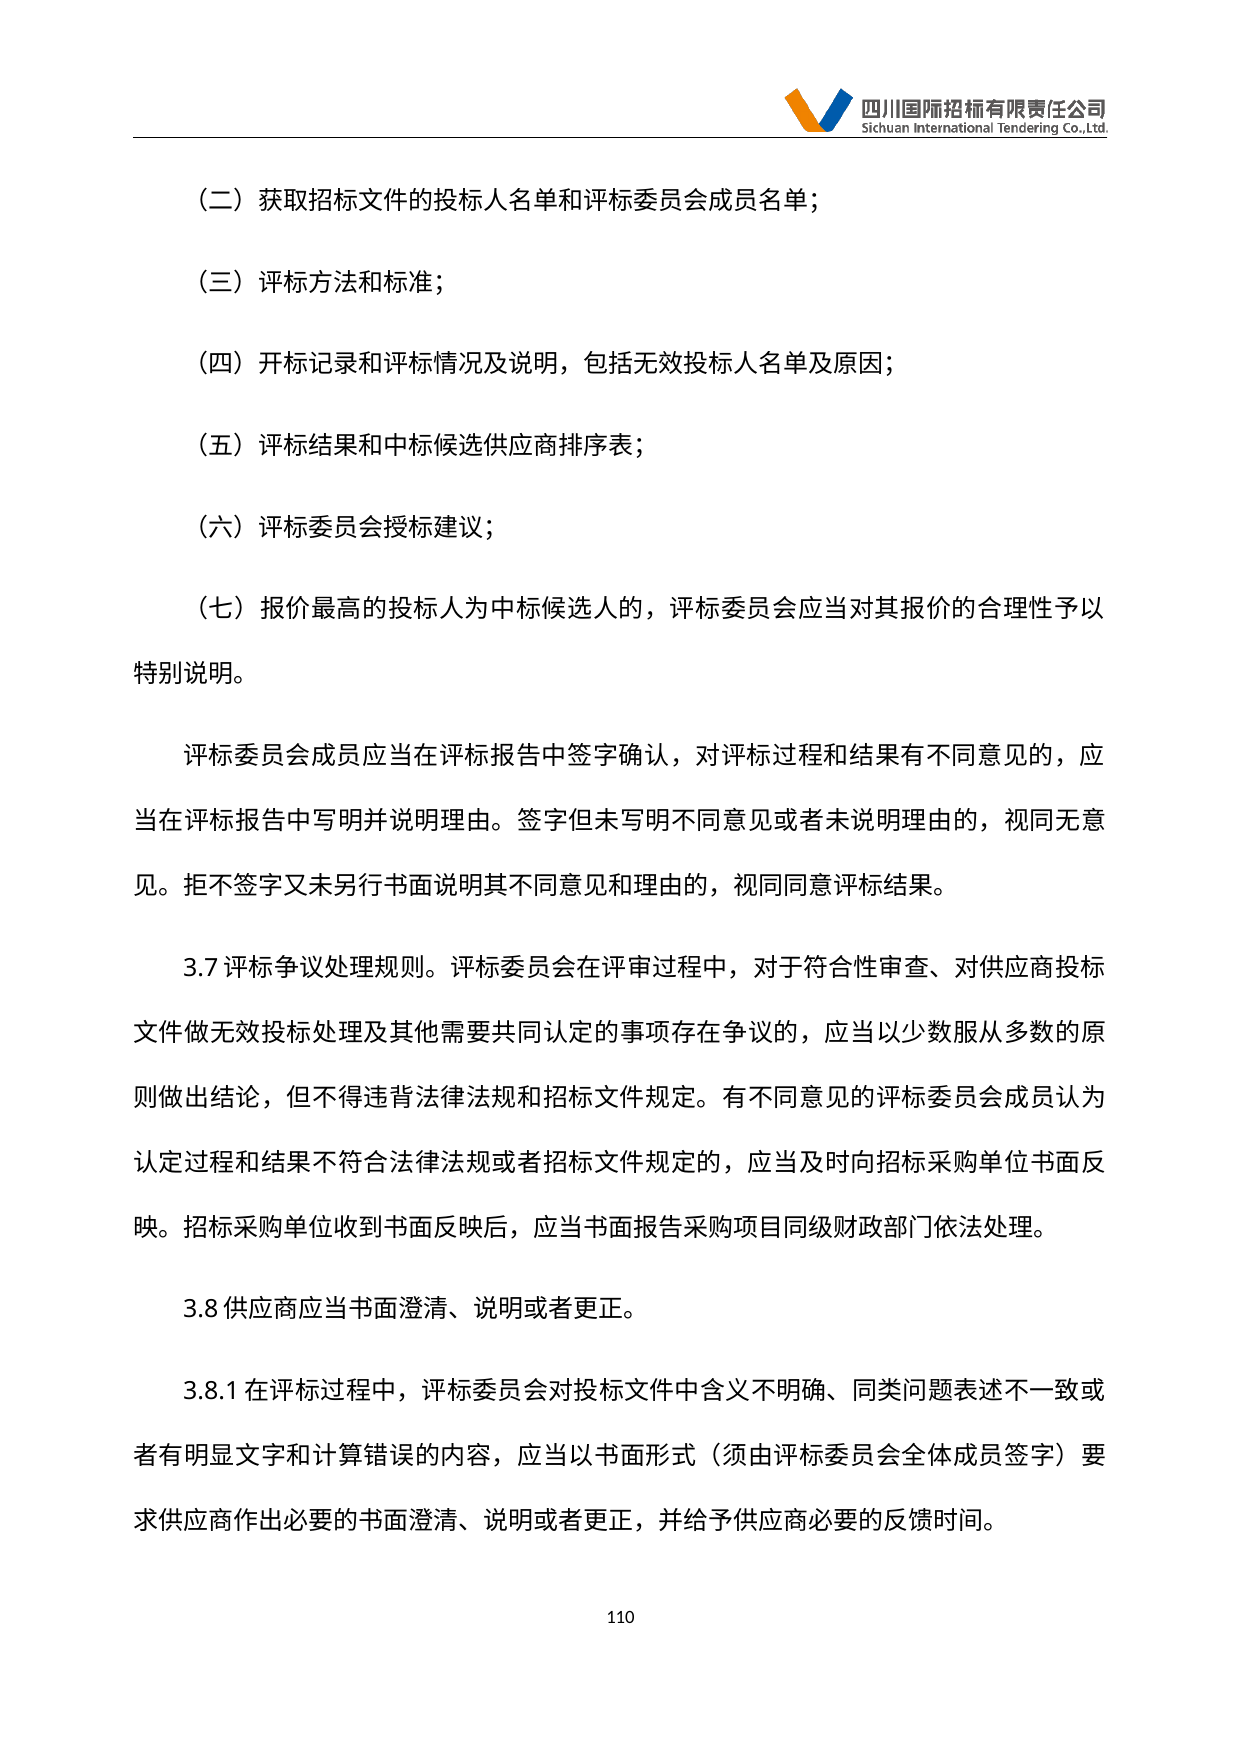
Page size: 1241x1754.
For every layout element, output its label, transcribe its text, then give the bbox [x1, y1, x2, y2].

text （三）评标方法和标准； [133, 248, 1107, 313]
text 3.8供应商应当书面澄清、说明或者更正。 [133, 1274, 1107, 1339]
text （七）报价最高的投标人为中标候选人的，评标委员会应当对其报价的合理性予以特别说明。 [133, 574, 1107, 704]
text 3.7评标争议处理规则。评标委员会在评审过程中，对于符合性审查、对供应商投标文件做无效投标处理及其他需要共同认定的事项存在争议的，应当以少数服从多数的原则做出结论，但不得违背法律法规和招标文件规定。有不同意见的评标委员会成员认为认定过程和结果不符合法律法规或者招标文件规定的，应当及时向招标采购单位书面反映。招标采购单位收到书面反映后，应当书面报告采购项目同级财政部门依法处理。 [133, 933, 1107, 1258]
picture [784, 88, 1108, 135]
text 3.8.1在评标过程中，评标委员会对投标文件中含义不明确、同类问题表述不一致或者有明显文字和计算错误的内容，应当以书面形式（须由评标委员会全体成员签字）要求供应商作出必要的书面澄清、说明或者更正，并给予供应商必要的反馈时间。 [133, 1356, 1107, 1551]
text （五）评标结果和中标候选供应商排序表； [133, 411, 1107, 476]
text （四）开标记录和评标情况及说明，包括无效投标人名单及原因； [133, 329, 1107, 394]
text 评标委员会成员应当在评标报告中签字确认，对评标过程和结果有不同意见的，应当在评标报告中写明并说明理由。签字但未写明不同意见或者未说明理由的，视同无意见。拒不签字又未另行书面说明其不同意见和理由的，视同同意评标结果。 [133, 721, 1107, 916]
text （二）获取招标文件的投标人名单和评标委员会成员名单； [133, 166, 1107, 231]
text （六）评标委员会授标建议； [133, 493, 1107, 558]
